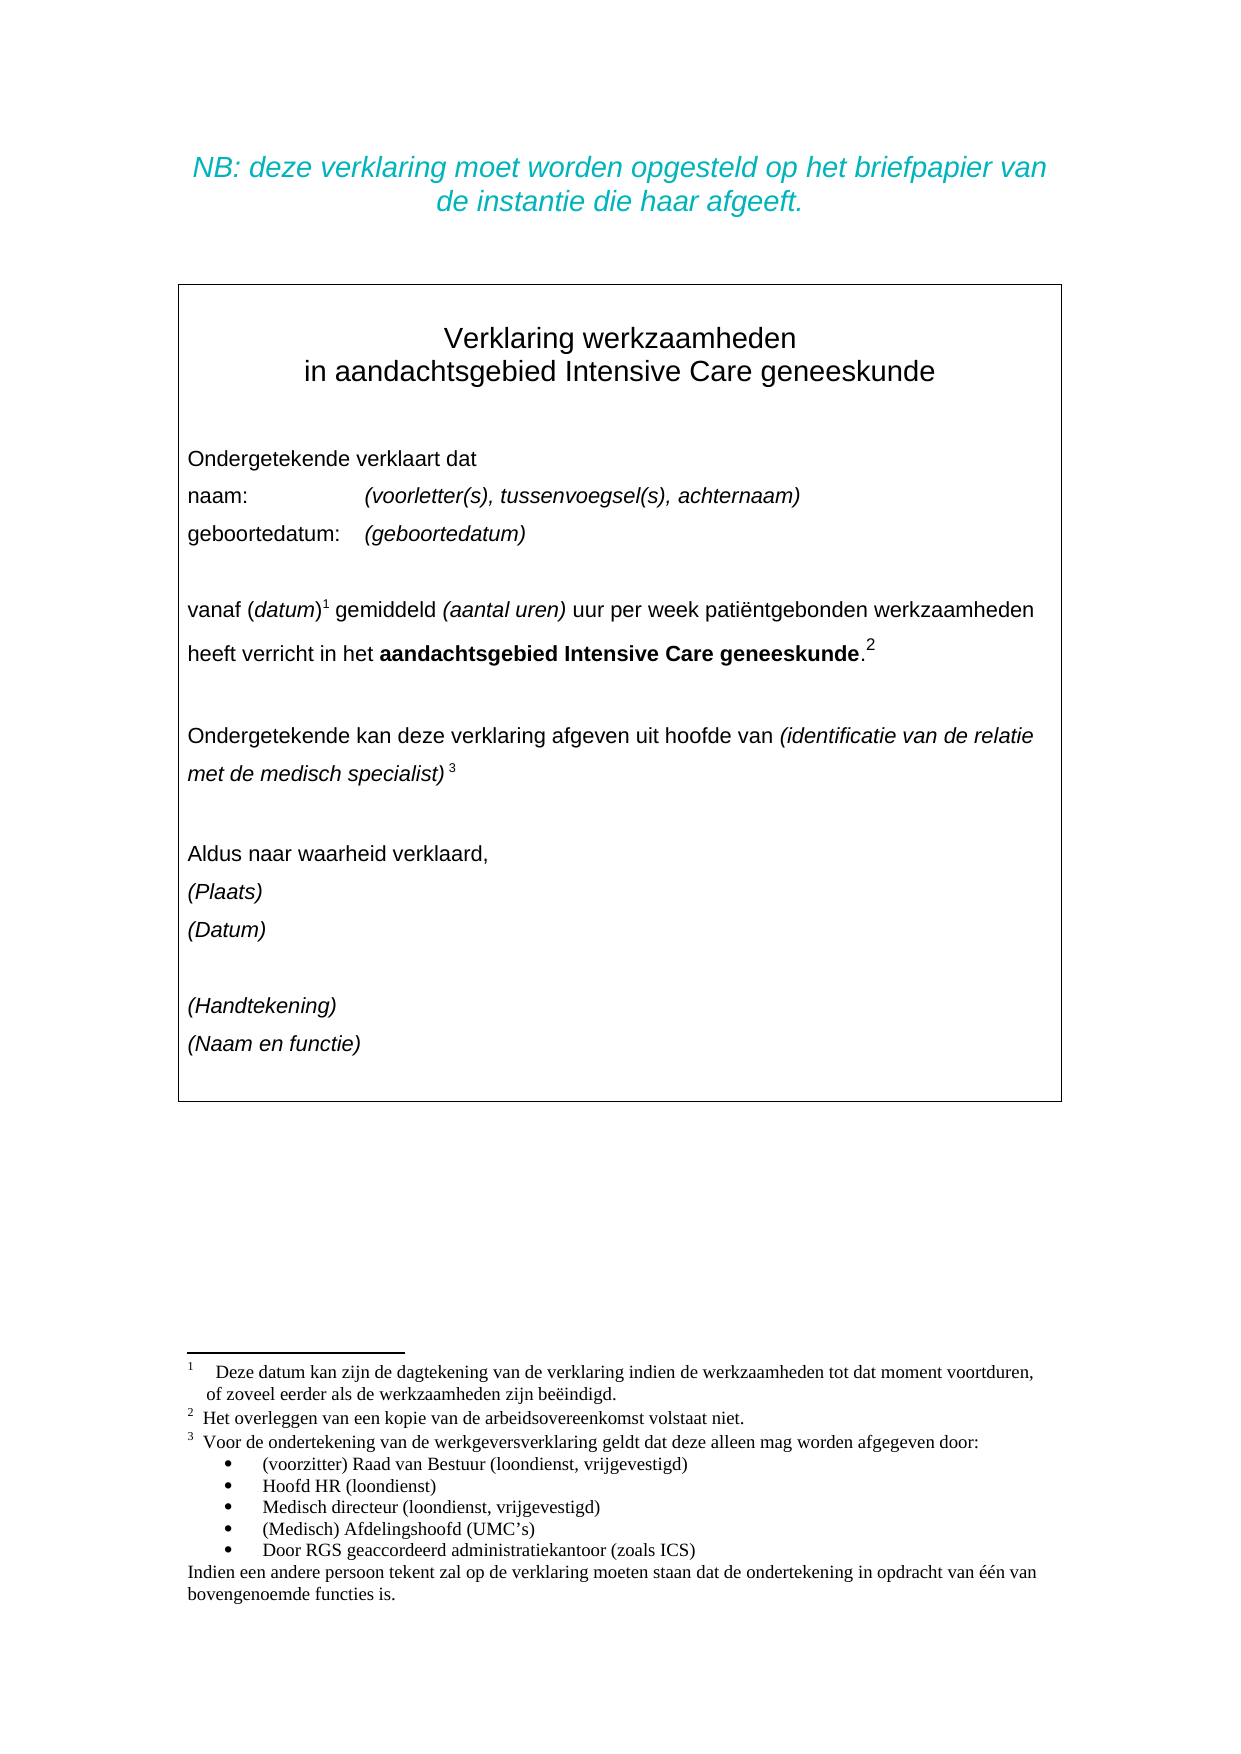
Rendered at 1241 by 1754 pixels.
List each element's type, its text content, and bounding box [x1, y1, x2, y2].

subtitle (Datum) [179, 914, 1061, 942]
subtitle (Plaats) [179, 876, 1061, 904]
text Ondergetekende kan deze verklaring afgeven uit hoofde van (identificatie van de relatie met de medisch specialist) [179, 719, 1061, 786]
subtitle (Naam en functie) [179, 1027, 1061, 1101]
subtitle (Handtekening) [179, 989, 1061, 1018]
text Ondergetekende verklaart dat [187, 445, 1053, 471]
text vanaf (datum) gemiddeld (aantal uren) uur per week patiëntgebonden werkzaamheden heeft verricht in het aandachtsgebied Intensive Care geneeskunde. [179, 593, 1061, 668]
text Verklaring werkzaamheden [187, 321, 1053, 354]
text Aldus naar waarheid verklaard, [179, 838, 1061, 867]
text naam: (voorletter(s), tussenvoegsel(s), achternaam) [179, 480, 1061, 508]
text in aandachtsgebied Intensive Care geneeskunde [187, 354, 1053, 388]
text NB: deze verklaring moet worden opgesteld op het briefpapier van de instantie die haar afgeeft. [187, 150, 1053, 217]
text geboortedatum: (geboortedatum) [179, 518, 1061, 546]
